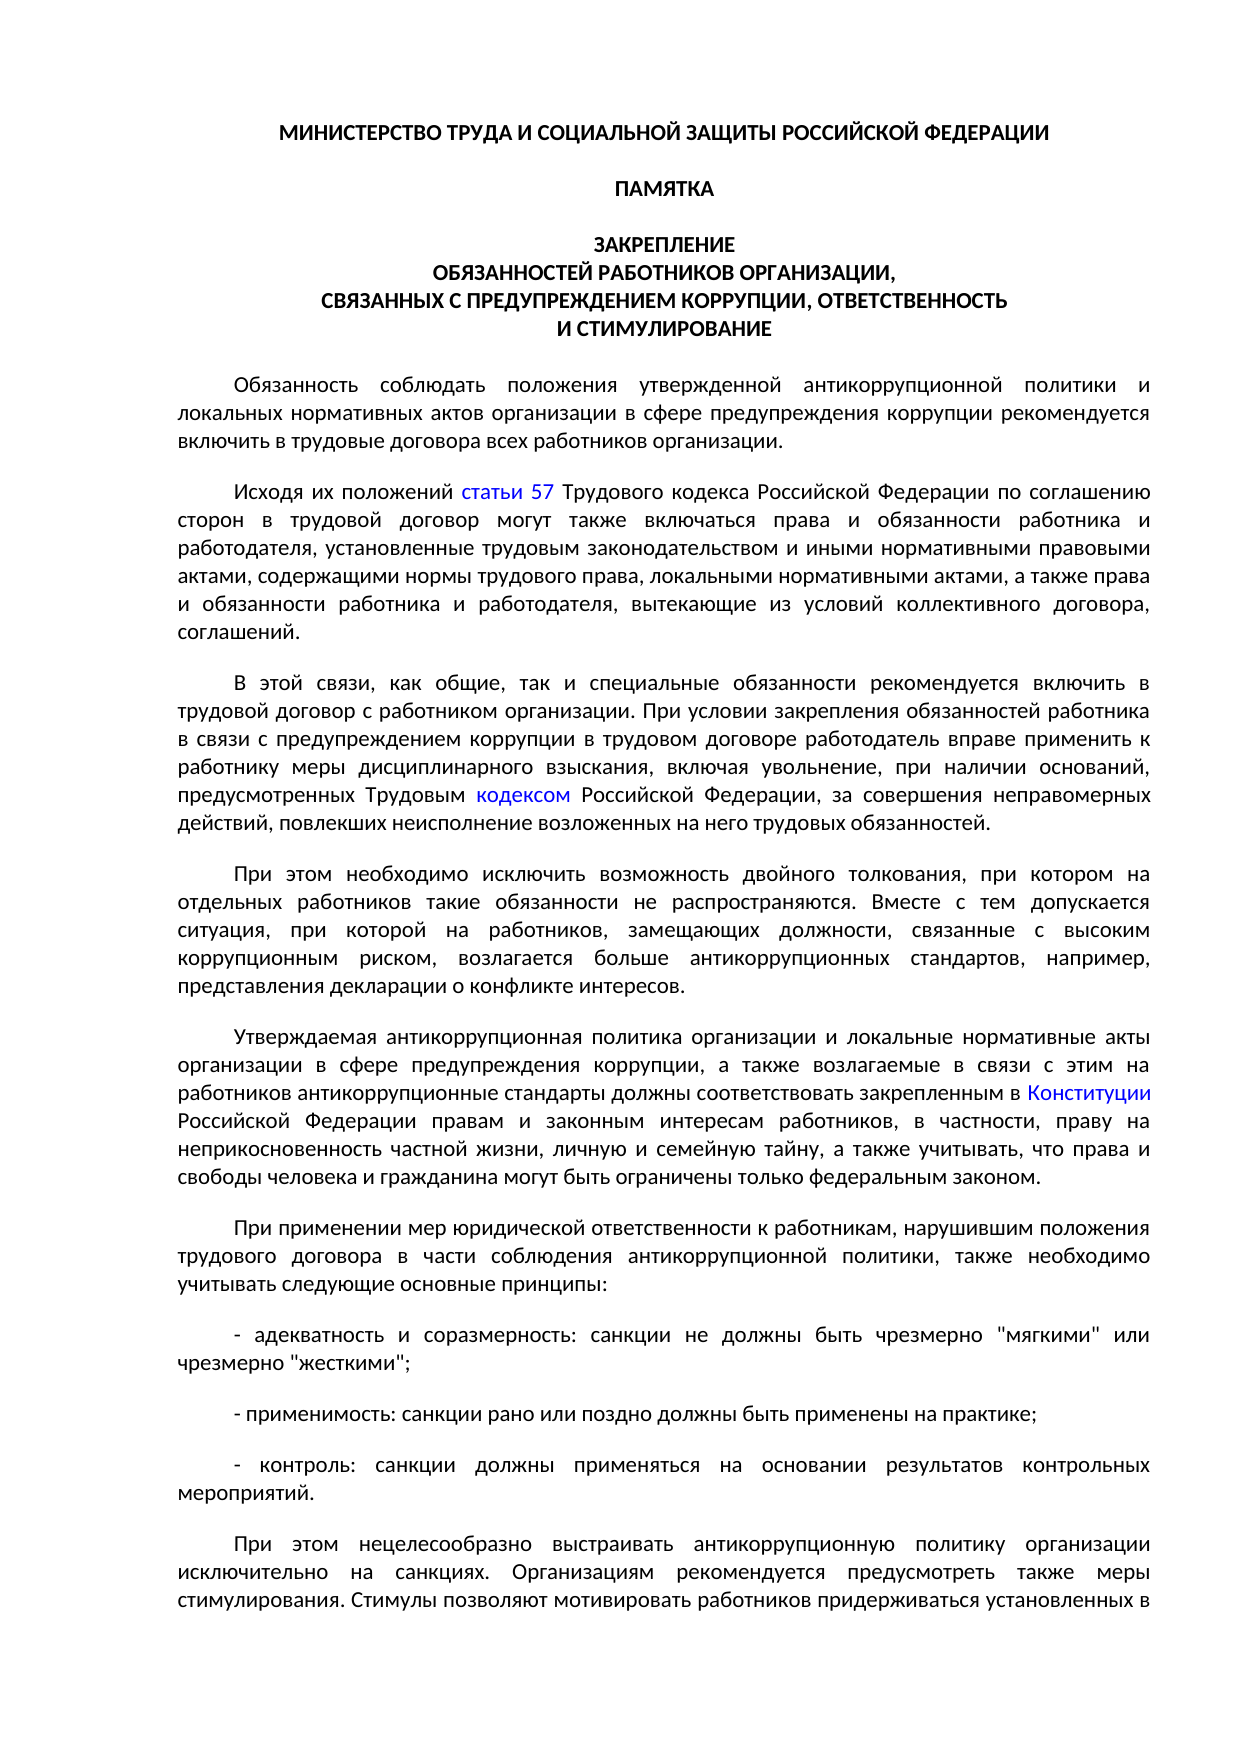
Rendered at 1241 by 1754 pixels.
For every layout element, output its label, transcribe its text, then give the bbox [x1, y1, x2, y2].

text В этой связи, как общие, так и специальные обязанности рекомендуется включить в трудовой договор с работником организации. При условии закрепления обязанностей работника в связи с предупреждением коррупции в трудовом договоре работодатель вправе применить к работнику меры дисциплинарного взыскания, включая увольнение, при наличии оснований, предусмотренных Трудовым кодексом Российской Федерации, за совершения неправомерных действий, повлекших неисполнение возложенных на него трудовых обязанностей. [177, 668, 1152, 836]
text Исходя их положений статьи 57 Трудового кодекса Российской Федерации по соглашению сторон в трудовой договор могут также включаться права и обязанности работника и работодателя, установленные трудовым законодательством и иными нормативными правовыми актами, содержащими нормы трудового права, локальными нормативными актами, а также права и обязанности работника и работодателя, вытекающие из условий коллективного договора, соглашений. [177, 477, 1152, 645]
text - контроль: санкции должны применяться на основании результатов контрольных мероприятий. [177, 1450, 1152, 1506]
text При этом необходимо исключить возможность двойного толкования, при котором на отдельных работников такие обязанности не распространяются. Вместе с тем допускается ситуация, при которой на работников, замещающих должности, связанные с высоким коррупционным риском, возлагается больше антикоррупционных стандартов, например, представления декларации о конфликте интересов. [177, 859, 1152, 999]
title ЗАКРЕПЛЕНИЕ [177, 230, 1152, 258]
title ОБЯЗАННОСТЕЙ РАБОТНИКОВ ОРГАНИЗАЦИИ, [177, 258, 1152, 286]
text При применении мер юридической ответственности к работникам, нарушившим положения трудового договора в части соблюдения антикоррупционной политики, также необходимо учитывать следующие основные принципы: [177, 1213, 1152, 1297]
text - применимость: санкции рано или поздно должны быть применены на практике; [177, 1399, 1152, 1427]
text Обязанность соблюдать положения утвержденной антикоррупционной политики и локальных нормативных актов организации в сфере предупреждения коррупции рекомендуется включить в трудовые договора всех работников организации. [177, 370, 1152, 454]
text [177, 1529, 1152, 1613]
title И СТИМУЛИРОВАНИЕ [177, 314, 1152, 342]
title МИНИСТЕРСТВО ТРУДА И СОЦИАЛЬНОЙ ЗАЩИТЫ РОССИЙСКОЙ ФЕДЕРАЦИИ [177, 118, 1152, 146]
title ПАМЯТКА [177, 174, 1152, 202]
text Утверждаемая антикоррупционная политика организации и локальные нормативные акты организации в сфере предупреждения коррупции, а также возлагаемые в связи с этим на работников антикоррупционные стандарты должны соответствовать закрепленным в Конституции Российской Федерации правам и законным интересам работников, в частности, праву на неприкосновенность частной жизни, личную и семейную тайну, а также учитывать, что права и свободы человека и гражданина могут быть ограничены только федеральным законом. [177, 1022, 1152, 1191]
text - адекватность и соразмерность: санкции не должны быть чрезмерно "мягкими" или чрезмерно "жесткими"; [177, 1320, 1152, 1376]
title СВЯЗАННЫХ С ПРЕДУПРЕЖДЕНИЕМ КОРРУПЦИИ, ОТВЕТСТВЕННОСТЬ [177, 286, 1152, 314]
